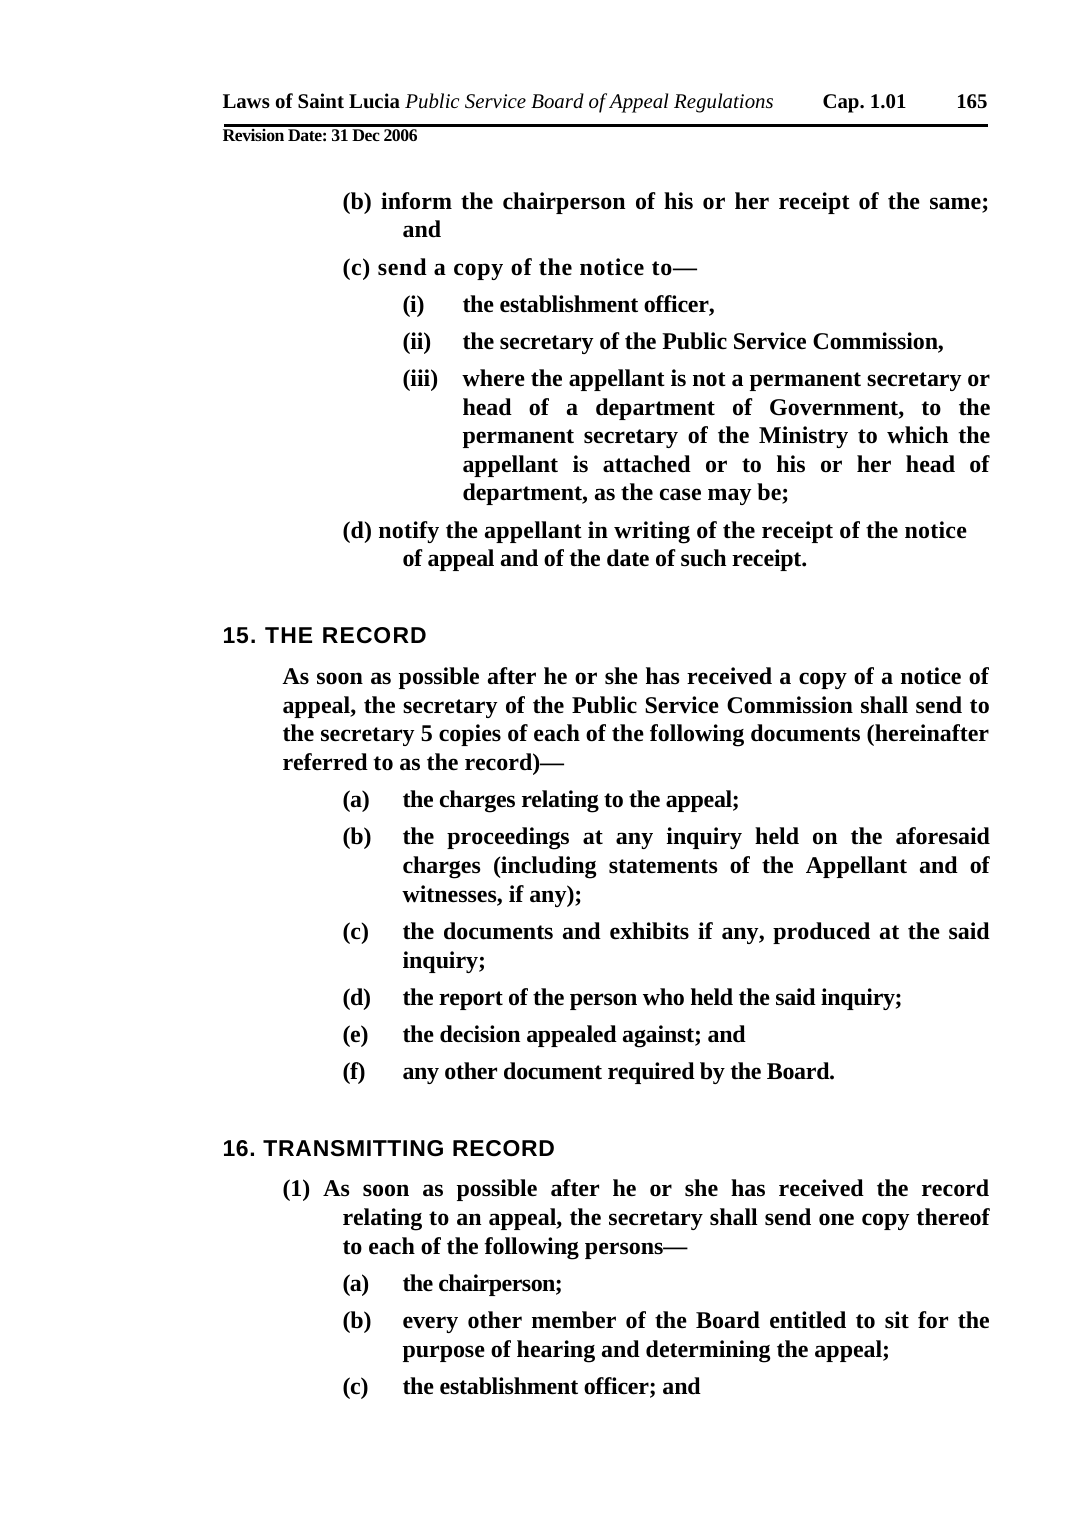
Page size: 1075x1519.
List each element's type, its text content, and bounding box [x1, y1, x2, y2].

list the establishment officer, [402, 290, 991, 318]
list every other member of the Board entitled to sit for the purpose of hearing and determining the appeal; [342, 1306, 991, 1363]
list the establishment officer; and [342, 1372, 991, 1400]
text (d) notify the appellant in writing of the receipt of the notice [342, 516, 991, 544]
text of appeal and of the date of such receipt. [402, 544, 991, 572]
list the secretary of the Public Service Commission, [402, 327, 991, 355]
list the decision appealed against; and [342, 1020, 991, 1048]
text Revision Date: 31 Dec 2006 [222, 127, 991, 144]
list the chairperson; [342, 1269, 991, 1297]
list any other document required by the Board. [342, 1057, 991, 1085]
text As soon as possible after he or she has received a copy of a notice of appeal, the secretary of the Public Service Commission shall send to the secretary 5 copies of each of the following documents (hereinafter referred to as the record)— [282, 661, 991, 776]
list where the appellant is not a permanent secretary or head of a department of Government, to the permanent secretary of the Ministry to which the appellant is attached or to his or her head of department, as the case may be; [402, 364, 991, 506]
list the documents and exhibits if any, produced at the said inquiry; [342, 917, 991, 974]
text 16. TRANSMITTING RECORD [222, 1135, 991, 1162]
text (1) As soon as possible after he or she has received the record relating to an appeal, the secretary shall send one copy thereof to each of the following persons— [282, 1174, 991, 1260]
list the proceedings at any inquiry held on the aforesaid charges (including statements of the Appellant and of witnesses, if any); [342, 822, 991, 908]
list the charges relating to the appeal; [342, 785, 991, 813]
text (c) send a copy of the notice to— [342, 253, 991, 281]
list the report of the person who held the said inquiry; [342, 983, 991, 1011]
text (b) inform the chairperson of his or her receipt of the same; and [342, 187, 991, 243]
text 15. THE RECORD [222, 622, 991, 649]
